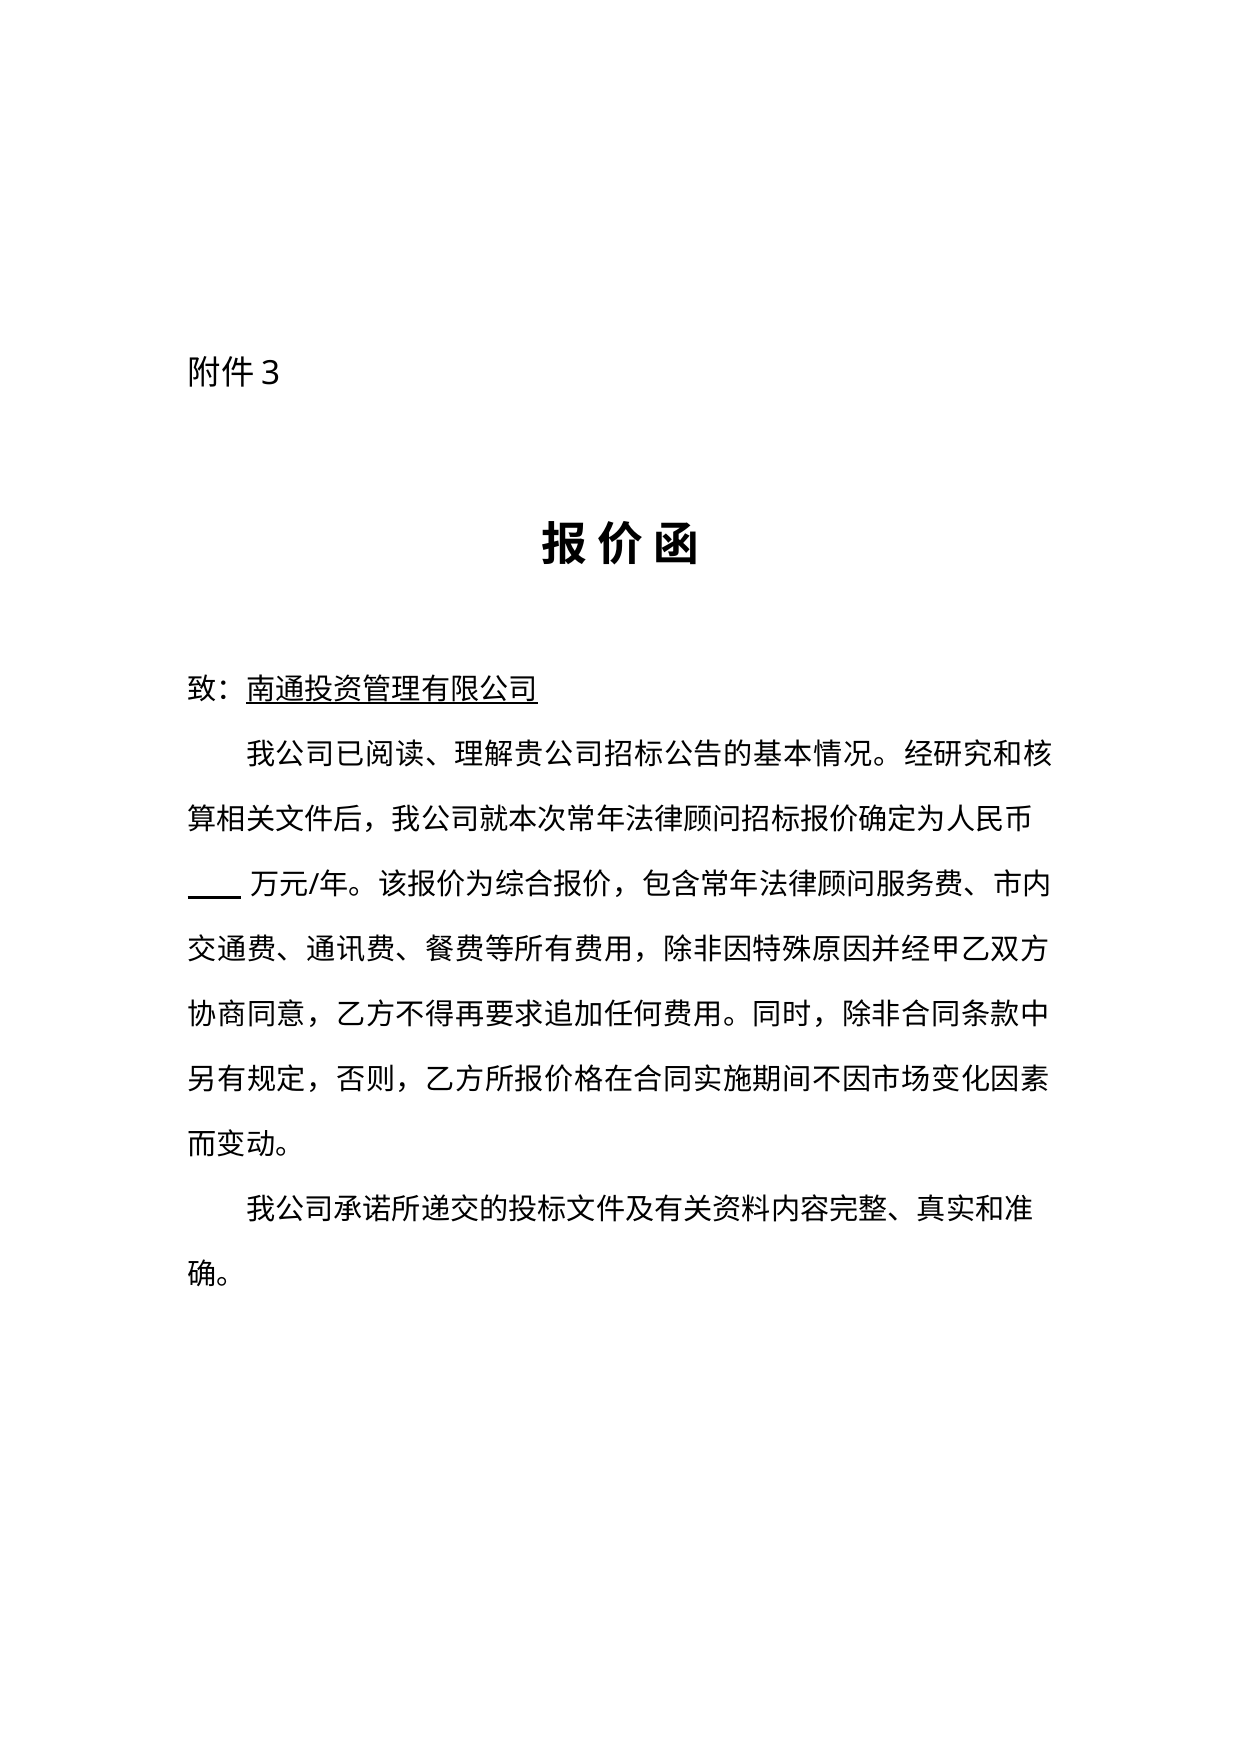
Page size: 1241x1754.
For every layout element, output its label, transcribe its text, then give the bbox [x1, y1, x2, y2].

text 致：南通投资管理有限公司 [187, 654, 1053, 719]
text 报 价 函 [187, 492, 1053, 589]
text 附件3 [187, 337, 1053, 402]
text 我公司已阅读、理解贵公司招标公告的基本情况。经研究和核算相关文件后，我公司就本次常年法律顾问招标报价确定为人民币 [187, 719, 1053, 849]
text 我公司承诺所递交的投标文件及有关资料内容完整、真实和准确。 [187, 1174, 1053, 1304]
text 万元/年。该报价为综合报价，包含常年法律顾问服务费、市内交通费、通讯费、餐费等所有费用，除非因特殊原因并经甲乙双方协商同意，乙方不得再要求追加任何费用。同时，除非合同条款中另有规定，否则，乙方所报价格在合同实施期间不因市场变化因素而变动。 [187, 849, 1053, 1174]
